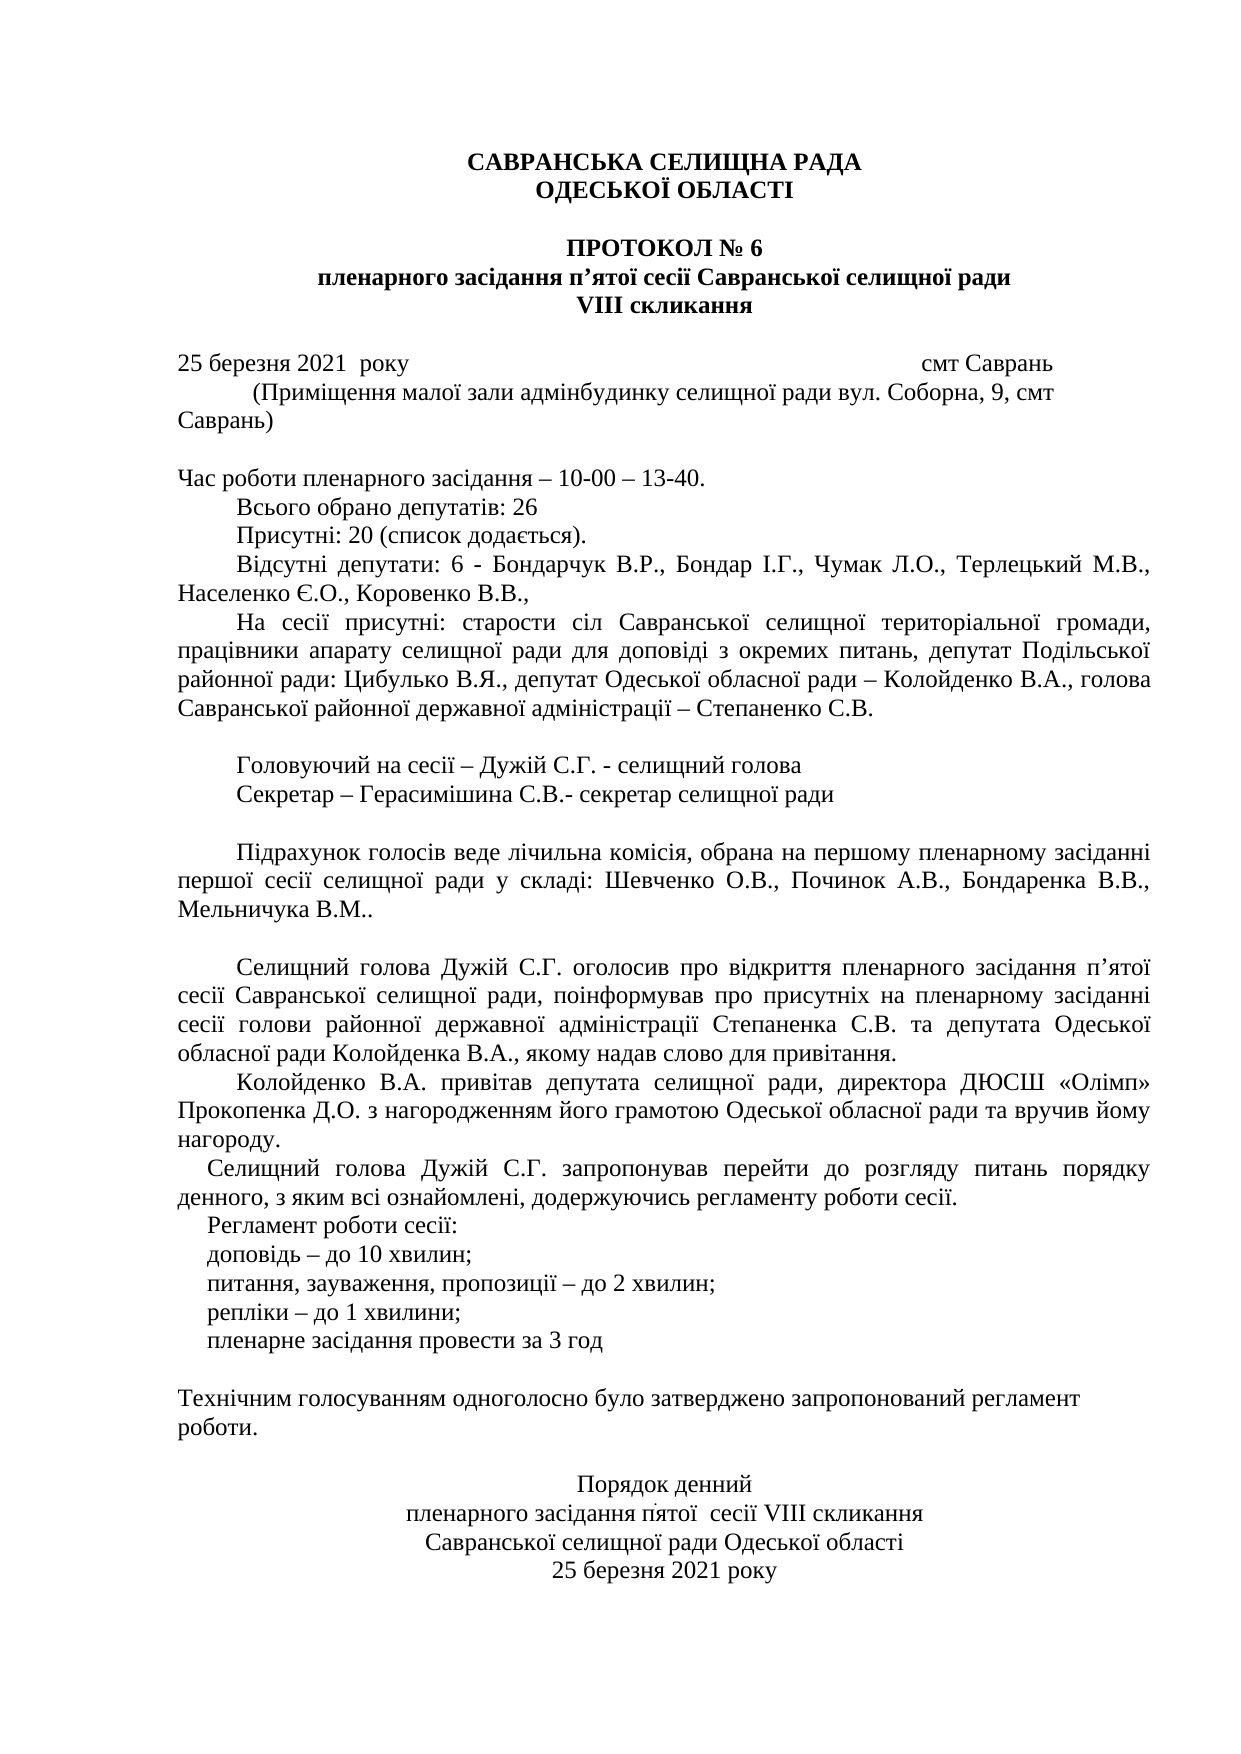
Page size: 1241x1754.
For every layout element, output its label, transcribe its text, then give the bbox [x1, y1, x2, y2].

text доповідь – до 10 хвилин; [177, 1239, 1152, 1268]
text (Приміщення малої зали адмінбудинку селищної ради вул. Соборна, 9, смт Саврань) [177, 377, 1152, 434]
text пленарного засідання п’ятої сесії Савранської селищної ради [177, 262, 1152, 291]
text Технічним голосуванням одноголосно було затверджено запропонований регламент роботи. [177, 1383, 1152, 1441]
text На сесії присутні: старости сіл Савранської селищної територіальної громади, працівники апарату селищної ради для доповіді з окремих питань, депутат Подільської районної ради: Цибулько В.Я., депутат Одеської обласної ради – Колойденко В.А., голова Савранської районної державної адміністрації – Степаненко С.В. [177, 607, 1152, 722]
text 25 березня 2021 року смт Саврань [177, 348, 1152, 377]
text Всього обрано депутатів: 26 [177, 492, 1152, 521]
text САВРАНСЬКА СЕЛИЩНА РАДА [177, 147, 1152, 176]
text Селищний голова Дужій С.Г. оголосив про відкриття пленарного засідання п’ятої сесії Савранської селищної ради, поінформував про присутніх на пленарному засіданні сесії голови районної державної адміністрації Степаненка С.В. та депутата Одеської обласної ради Колойденка В.А., якому надав слово для привітання. [177, 952, 1152, 1067]
text Присутні: 20 (список додається). [177, 521, 1152, 549]
title ПРОТОКОЛ № 6 [177, 233, 1152, 262]
title ОДЕСЬКОЇ ОБЛАСТІ [177, 176, 1152, 204]
text Час роботи пленарного засідання – 10-00 – 13-40. [177, 463, 1152, 492]
text пленарне засідання провести за 3 год [177, 1326, 1152, 1354]
text репліки – до 1 хвилини; [177, 1297, 1152, 1326]
text Відсутні депутати: 6 - Бондарчук В.Р., Бондар І.Г., Чумак Л.О., Терлецький М.В., Населенко Є.О., Коровенко В.В., [177, 549, 1152, 607]
text Порядок денний [177, 1469, 1152, 1498]
text Підрахунок голосів веде лічильна комісія, обрана на першому пленарному засіданні першої сесії селищної ради у складі: Шевченко О.В., Починок А.В., Бондаренка В.В., Мельничука В.М.. [177, 837, 1152, 923]
text Колойденко В.А. привітав депутата селищної ради, директора ДЮСШ «Олімп» Прокопенка Д.О. з нагородженням його грамотою Одеської обласної ради та вручив йому нагороду. [177, 1067, 1152, 1153]
text пленарного засідання пֹятої сесії VIII скликання [177, 1498, 1152, 1527]
text Головуючий на сесії – Дужій С.Г. - селищний голова [177, 751, 1152, 779]
text Селищний голова Дужій С.Г. запропонував перейти до розгляду питань порядку денного, з яким всі ознайомлені, додержуючись регламенту роботи сесії. [177, 1153, 1152, 1211]
text питання, зауваження, пропозиції – до 2 хвилин; [177, 1268, 1152, 1297]
text Регламент роботи сесії: [177, 1211, 1152, 1239]
text Секретар – Герасимішина С.В.- секретар селищної ради [177, 779, 1152, 808]
text Савранської селищної ради Одеської області [177, 1527, 1152, 1556]
text VІІІ скликання [177, 291, 1152, 319]
text 25 березня 2021 року [177, 1556, 1152, 1584]
